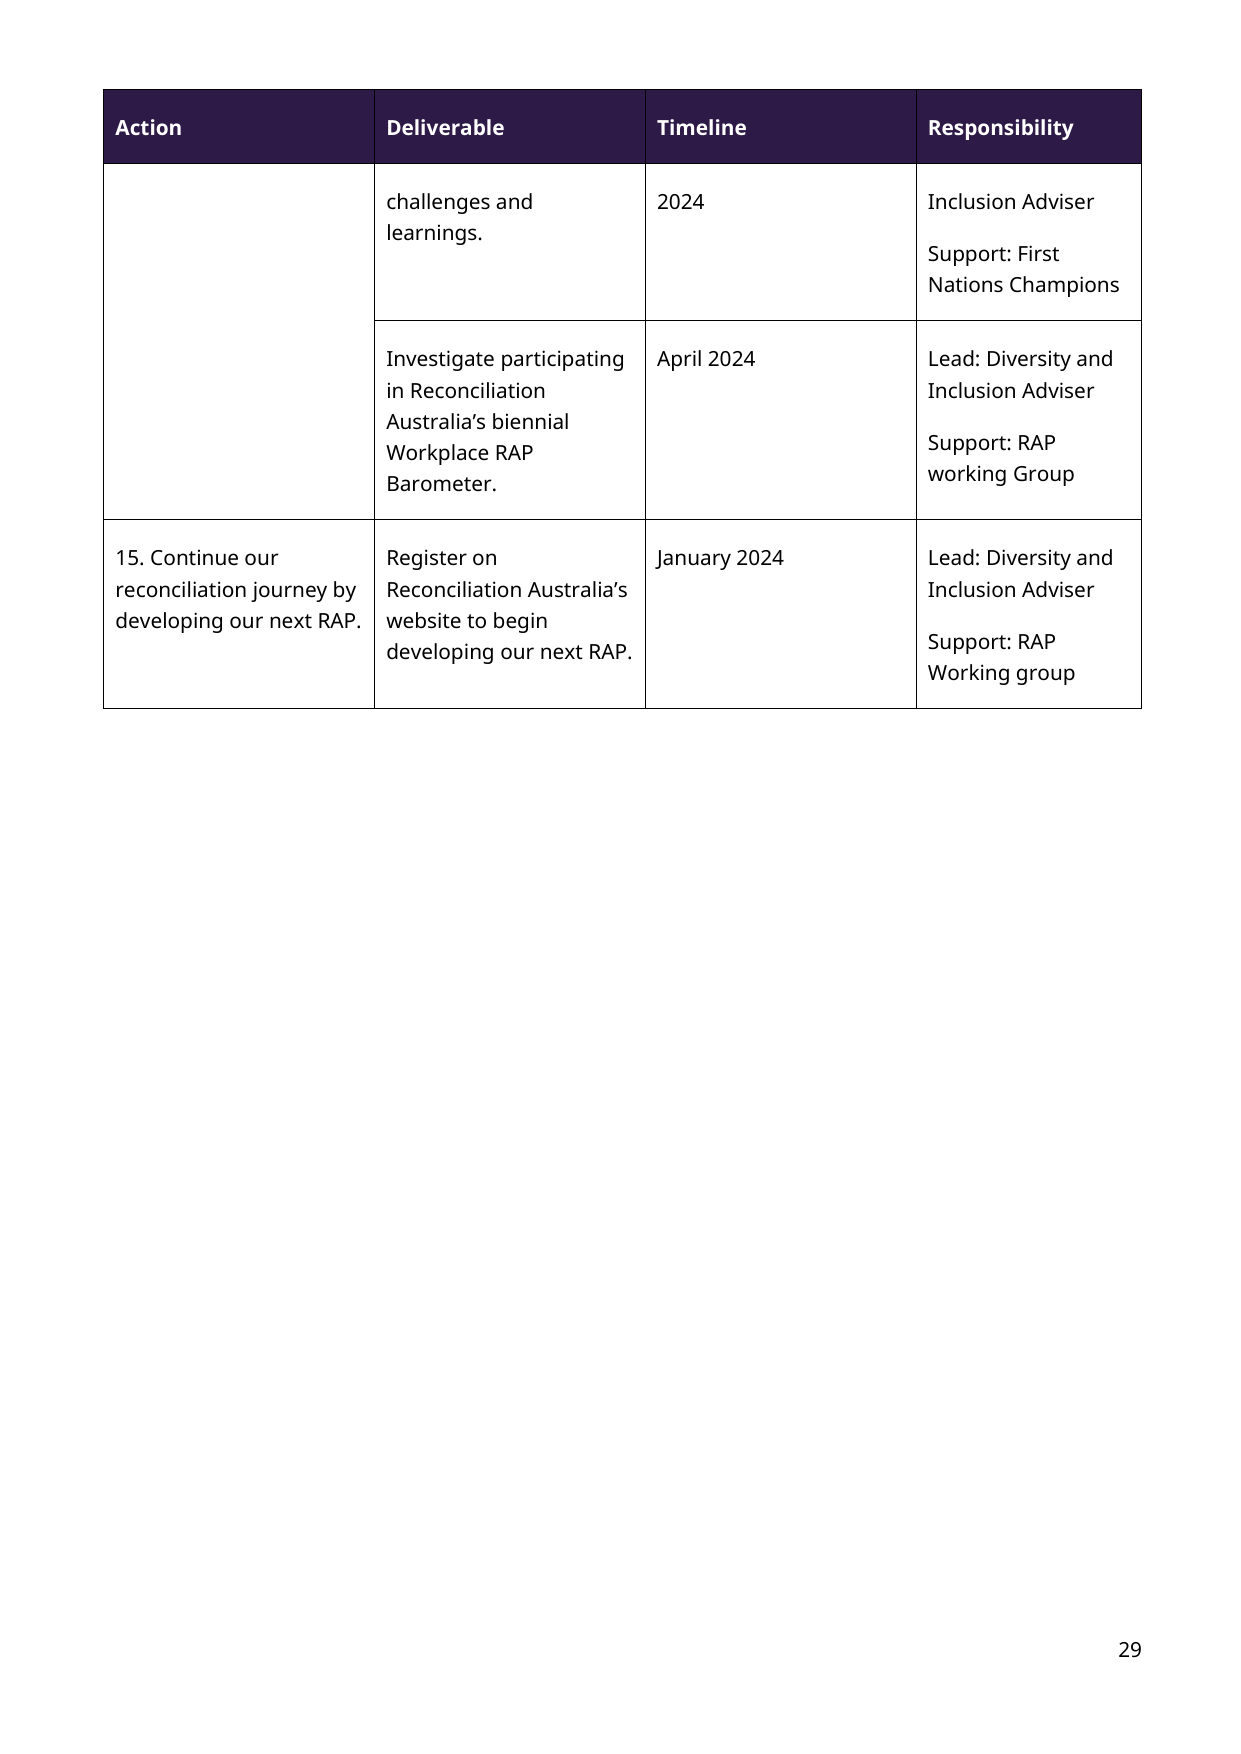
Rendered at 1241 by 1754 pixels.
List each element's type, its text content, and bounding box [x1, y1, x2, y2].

table_cell Lead: Diversity and Inclusion Adviser Support: RAP Working group [917, 520, 1141, 707]
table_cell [646, 164, 916, 320]
table_header Action [104, 90, 374, 163]
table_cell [917, 164, 1141, 320]
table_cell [375, 164, 645, 320]
table_cell Lead: Diversity and Inclusion Adviser Support: RAP working Group [917, 321, 1141, 519]
table_cell April 2024 [646, 321, 916, 519]
table_cell Register on Reconciliation Australia’s website to begin developing our next RAP. [375, 520, 645, 707]
table_header Responsibility [917, 90, 1141, 163]
table_header Deliverable [375, 90, 645, 163]
table_cell January 2024 [646, 520, 916, 707]
table_header Timeline [646, 90, 916, 163]
table_cell Investigate participating in Reconciliation Australia’s biennial Workplace RAP Barometer. [375, 321, 645, 519]
table_cell 15. Continue our reconciliation journey by developing our next RAP. [104, 520, 374, 707]
